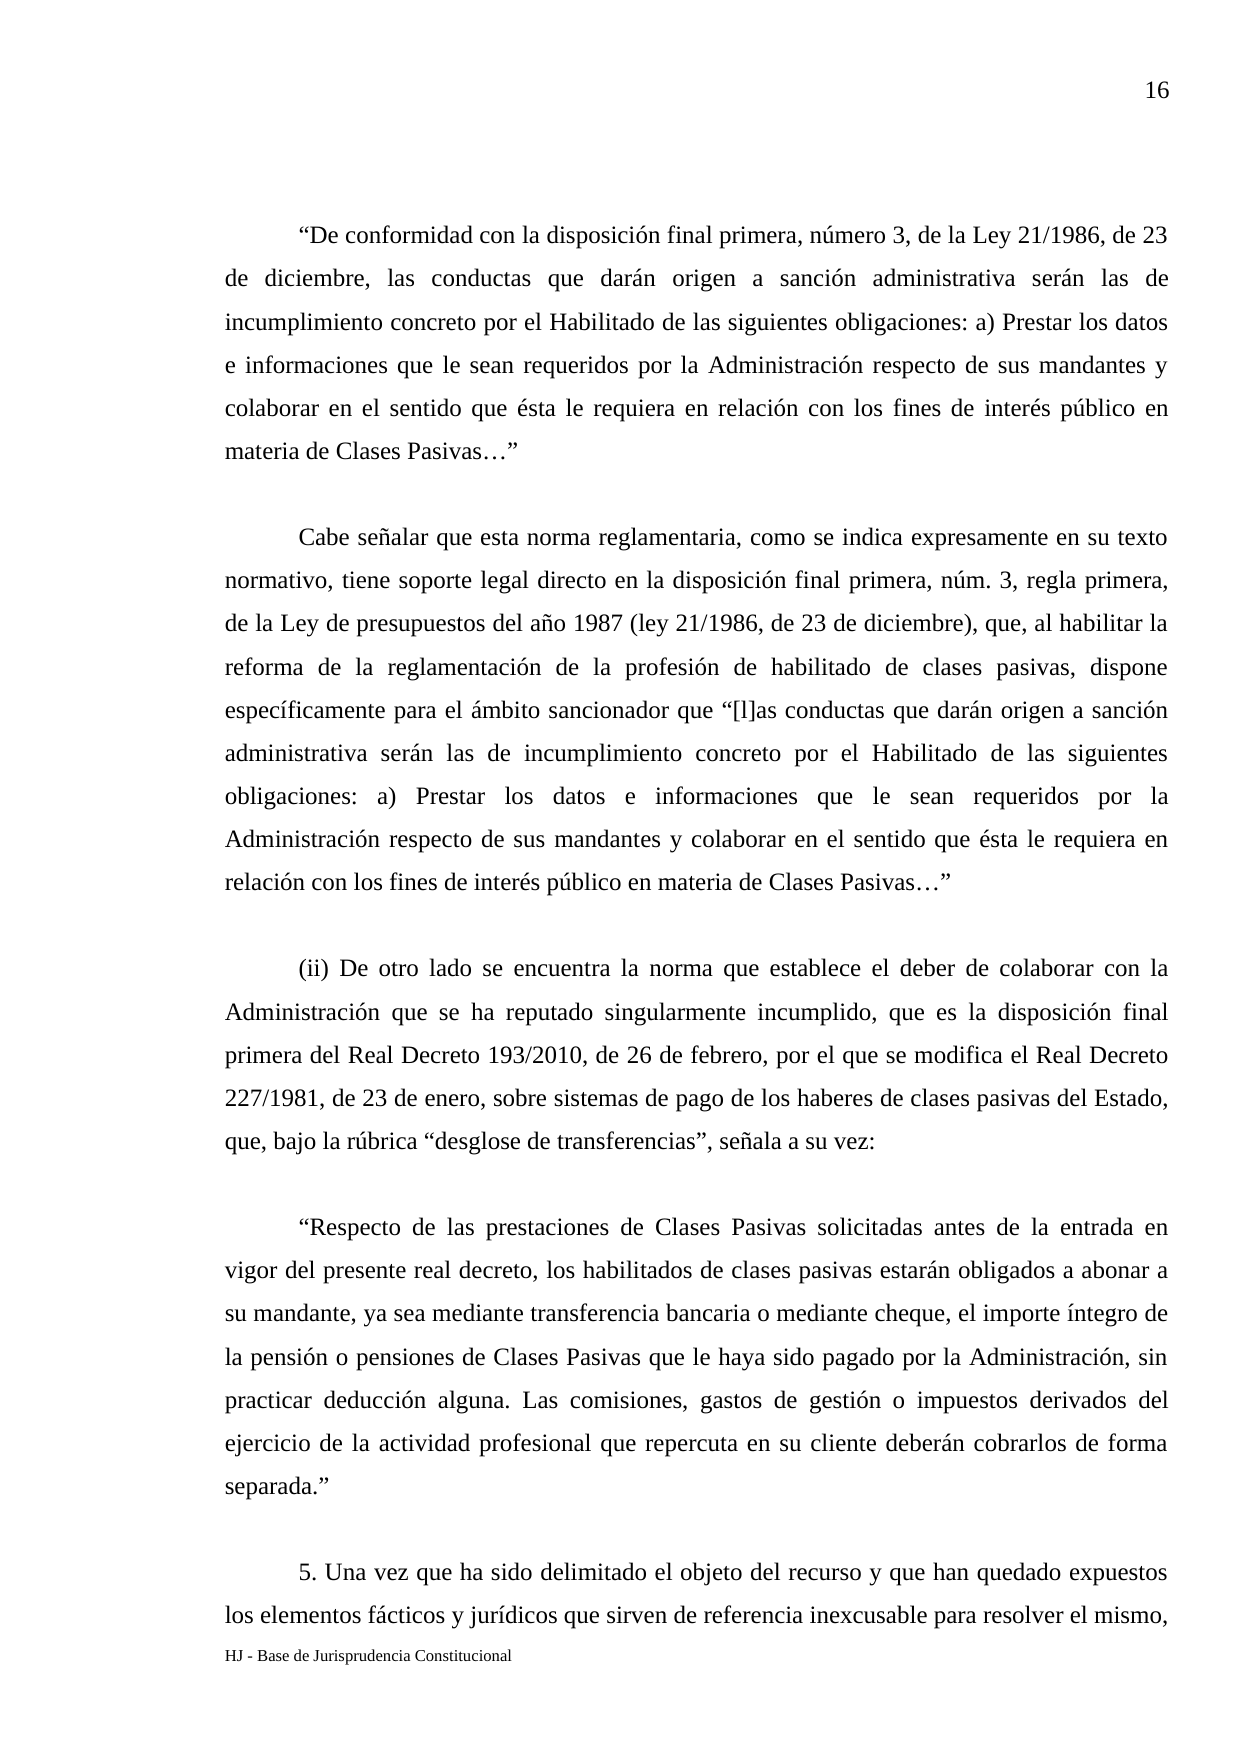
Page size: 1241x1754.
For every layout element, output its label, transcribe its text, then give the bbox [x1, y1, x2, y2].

text “Respecto de las prestaciones de Clases Pasivas solicitadas antes de la entrada en vigor del presente real decreto, los habilitados de clases pasivas estarán obligados a abonar a su mandante, ya sea mediante transferencia bancaria o mediante cheque, el importe íntegro de la pensión o pensiones de Clases Pasivas que le haya sido pagado por la Administración, sin practicar deducción alguna. Las comisiones, gastos de gestión o impuestos derivados del ejercicio de la actividad profesional que repercuta en su cliente deberán cobrarlos de forma separada.” [224, 1212, 1169, 1500]
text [224, 1557, 1169, 1629]
text “De conformidad con la disposición final primera, número 3, de la Ley 21/1986, de 23 de diciembre, las conductas que darán origen a sanción administrativa serán las de incumplimiento concreto por el Habilitado de las siguientes obligaciones: a) Prestar los datos e informaciones que le sean requeridos por la Administración respecto de sus mandantes y colaborar en el sentido que ésta le requiera en relación con los fines de interés público en materia de Clases Pasivas…” [224, 220, 1169, 465]
text Cabe señalar que esta norma reglamentaria, como se indica expresamente en su texto normativo, tiene soporte legal directo en la disposición final primera, núm. 3, regla primera, de la Ley de presupuestos del año 1987 (ley 21/1986, de 23 de diciembre), que, al habilitar la reforma de la reglamentación de la profesión de habilitado de clases pasivas, dispone específicamente para el ámbito sancionador que “[l]as conductas que darán origen a sanción administrativa serán las de incumplimiento concreto por el Habilitado de las siguientes obligaciones: a) Prestar los datos e informaciones que le sean requeridos por la Administración respecto de sus mandantes y colaborar en el sentido que ésta le requiera en relación con los fines de interés público en materia de Clases Pasivas…” [224, 522, 1169, 896]
text (ii) De otro lado se encuentra la norma que establece el deber de colaborar con la Administración que se ha reputado singularmente incumplido, que es la disposición final primera del Real Decreto 193/2010, de 26 de febrero, por el que se modifica el Real Decreto 227/1981, de 23 de enero, sobre sistemas de pago de los haberes de clases pasivas del Estado, que, bajo la rúbrica “desglose de transferencias”, señala a su vez: [224, 953, 1169, 1155]
